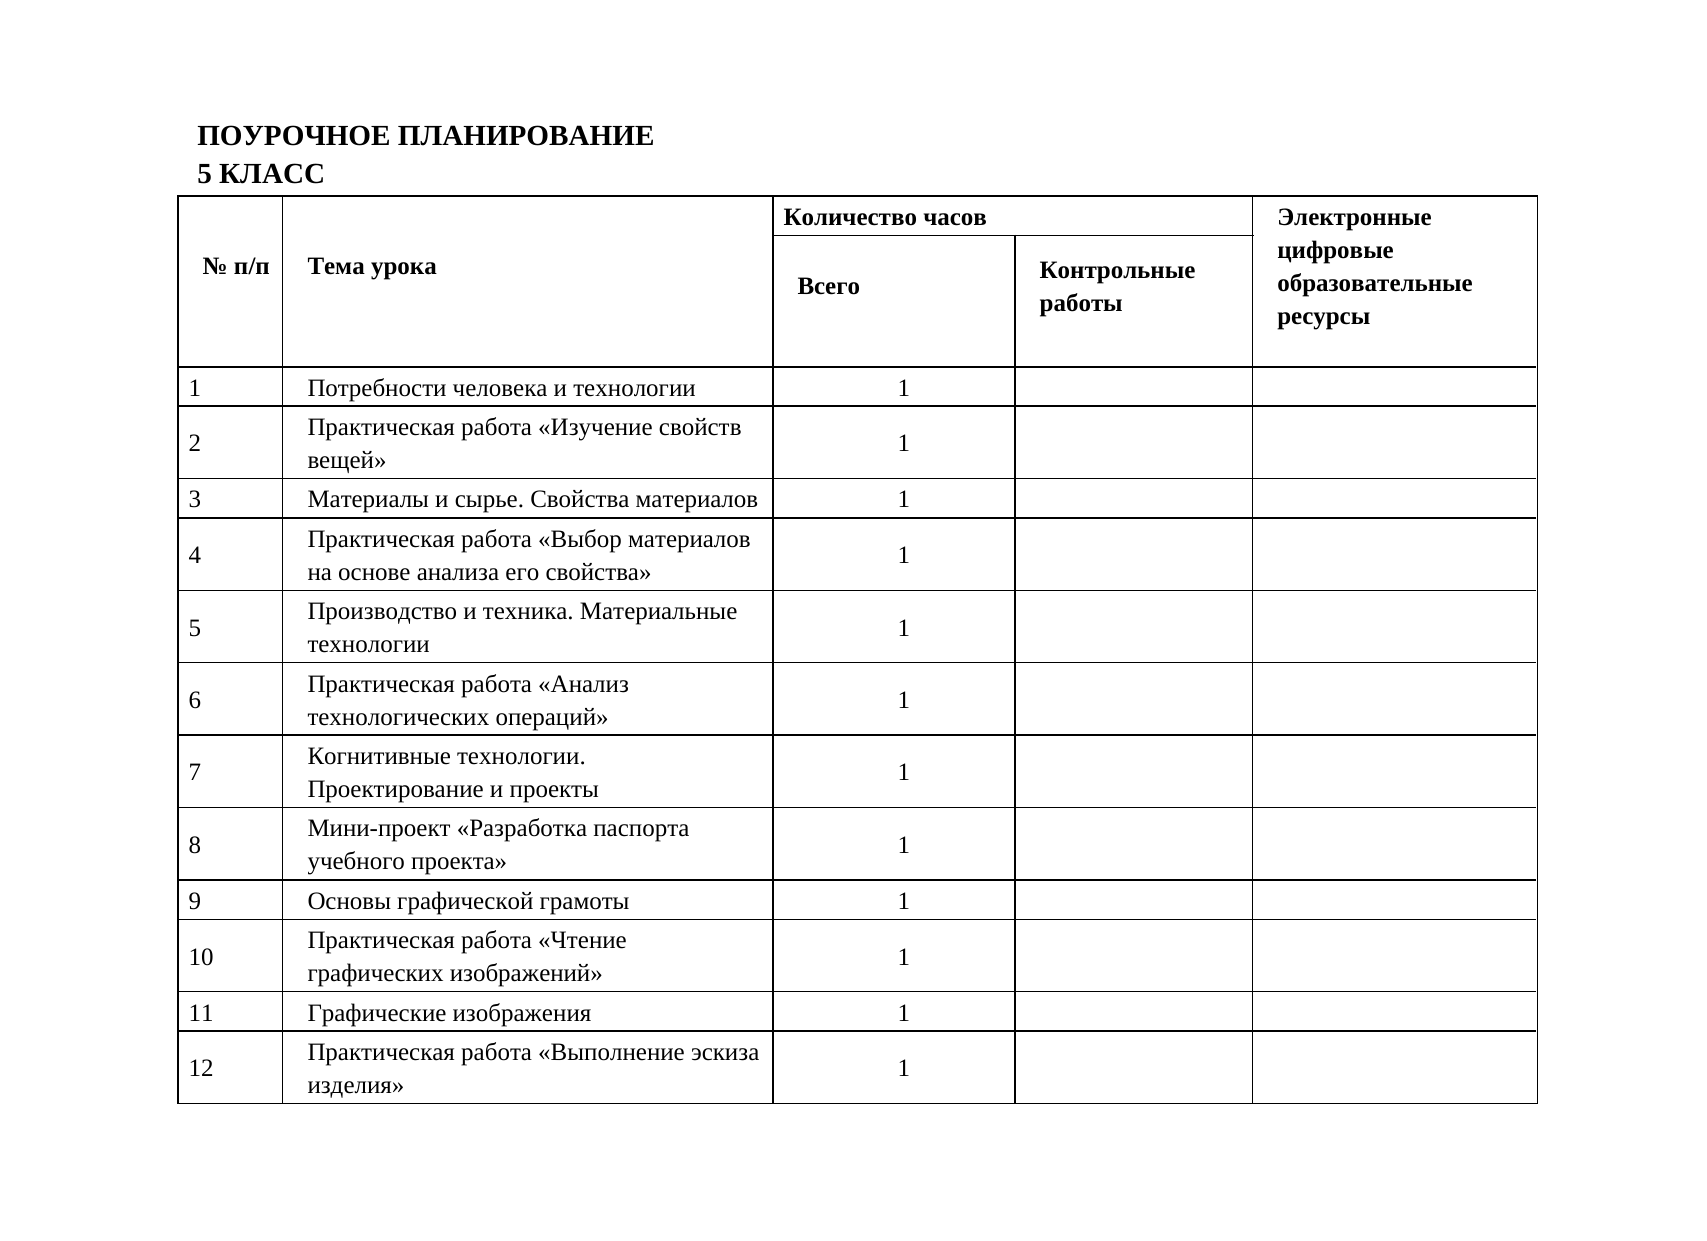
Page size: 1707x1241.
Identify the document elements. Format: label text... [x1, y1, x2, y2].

table_cell Практическая работа «Выполнение эскиза изделия» [283, 1032, 772, 1103]
table_cell 1 [774, 736, 1014, 807]
table_cell 1 [774, 519, 1014, 589]
table_cell 8 [179, 808, 282, 879]
text ПОУРОЧНОЕ ПЛАНИРОВАНИЕ [190, 118, 1618, 152]
table_cell [1016, 407, 1252, 478]
table_cell [1253, 478, 1537, 517]
table_cell [1016, 1032, 1252, 1103]
text 5 КЛАСС [190, 157, 1618, 190]
table_cell [1016, 519, 1252, 589]
table_cell 1 [774, 663, 1014, 734]
table_cell [1253, 662, 1537, 734]
table_cell 1 [774, 407, 1014, 478]
table_header Электронные цифровые образовательные ресурсы [1253, 197, 1537, 366]
table_cell [1253, 879, 1537, 918]
table_cell 1 [179, 368, 282, 405]
table_cell Материалы и сырье. Свойства материалов [283, 479, 772, 517]
table_cell [1016, 808, 1252, 879]
table_cell Основы графической грамоты [283, 881, 772, 918]
table_cell Практическая работа «Изучение свойств вещей» [283, 407, 772, 478]
table_cell 1 [774, 591, 1014, 662]
table_cell [1253, 919, 1537, 991]
table_cell [1253, 734, 1537, 807]
table_cell [1016, 591, 1252, 662]
table_cell Всего [774, 236, 1014, 366]
table_cell Контрольные работы [1016, 236, 1252, 366]
table_cell Практическая работа «Выбор материалов на основе анализа его свойства» [283, 519, 772, 589]
table_cell [1253, 366, 1537, 405]
table_cell 1 [774, 992, 1014, 1030]
table_cell [1253, 991, 1537, 1030]
table_cell 12 [179, 1032, 282, 1103]
table_cell 3 [179, 479, 282, 517]
table_cell [1016, 479, 1252, 517]
table_cell [1016, 736, 1252, 807]
table_cell 2 [179, 407, 282, 478]
table_cell 1 [774, 920, 1014, 991]
table_cell 6 [179, 663, 282, 734]
table_cell [1253, 405, 1537, 478]
table_cell 1 [774, 881, 1014, 918]
table_header Тема урока [283, 197, 772, 366]
table_cell [1016, 368, 1252, 405]
table_cell Производство и техника. Материальные технологии [283, 591, 772, 662]
table_cell [1253, 590, 1537, 662]
table_cell [1253, 1030, 1537, 1103]
table_cell 10 [179, 920, 282, 991]
table_cell 11 [179, 992, 282, 1030]
table_cell 4 [179, 519, 282, 589]
table_cell [1016, 992, 1252, 1030]
table_cell 7 [179, 736, 282, 807]
table_cell [1016, 920, 1252, 991]
table_cell 1 [774, 808, 1014, 879]
table_header № п/п [179, 197, 282, 366]
table_cell Мини-проект «Разработка паспорта учебного проекта» [283, 808, 772, 879]
table_cell [1253, 517, 1537, 589]
table_cell Практическая работа «Чтение графических изображений» [283, 920, 772, 991]
table_cell 5 [179, 591, 282, 662]
table_cell 9 [179, 881, 282, 918]
table_cell Когнитивные технологии. Проектирование и проекты [283, 736, 772, 807]
table_cell 1 [774, 1032, 1014, 1103]
table_cell 1 [774, 368, 1014, 405]
table_cell Практическая работа «Анализ технологических операций» [283, 663, 772, 734]
table_cell Графические изображения [283, 992, 772, 1030]
table_cell [1253, 807, 1537, 879]
table_cell 1 [774, 479, 1014, 517]
table_cell [1016, 881, 1252, 918]
table_cell [1016, 663, 1252, 734]
table_header Количество часов [774, 197, 1252, 234]
table_cell Потребности человека и технологии [283, 368, 772, 405]
